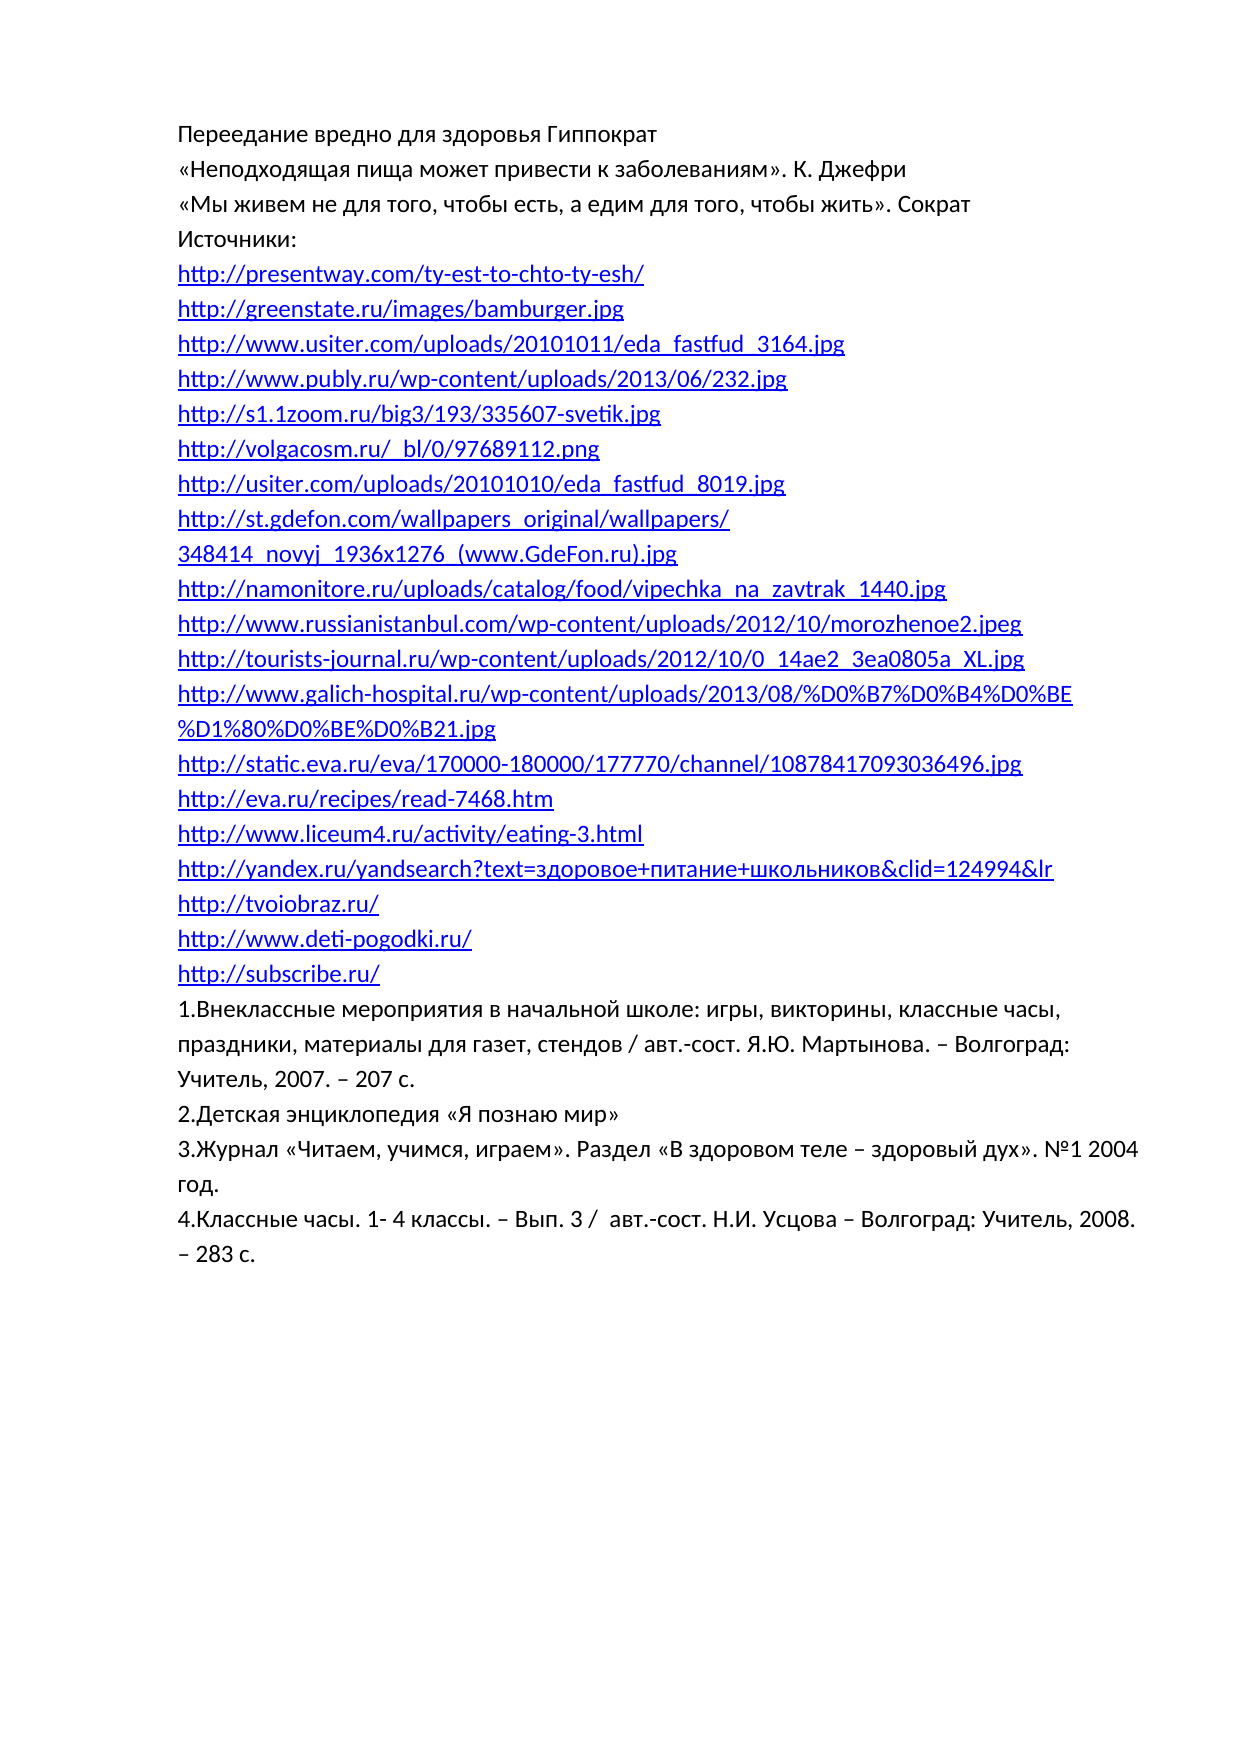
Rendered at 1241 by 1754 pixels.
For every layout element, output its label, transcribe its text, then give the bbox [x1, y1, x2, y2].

text 4.Классные часы. 1- 4 классы. – Вып. 3 / авт.-сост. Н.И. Усцова – Волгоград: Учитель, 2008. – 283 с. [177, 1203, 1152, 1269]
text http://www.liceum4.ru/activity/eating-3.html [177, 818, 1152, 849]
text http://yandex.ru/yandsearch?text=здоровое+питание+школьников&clid=124994&lr [177, 853, 1152, 884]
text http://www.usiter.com/uploads/20101011/eda_fastfud_3164.jpg [177, 328, 1152, 359]
text http://static.eva.ru/eva/170000-180000/177770/channel/10878417093036496.jpg [177, 748, 1152, 779]
text http://eva.ru/recipes/read-7468.htm [177, 783, 1152, 814]
text http://tvoiobraz.ru/ http://www.deti-pogodki.ru/ http://subscribe.ru/ [177, 888, 1152, 989]
text http://volgacosm.ru/_bl/0/97689112.png [177, 433, 1152, 464]
text http://www.galich-hospital.ru/wp-content/uploads/2013/08/%D0%B7%D0%B4%D0%BE%D1%80%D0%BE%D0%B21.jpg [177, 678, 1152, 744]
text http://www.russianistanbul.com/wp-content/uploads/2012/10/morozhenoe2.jpeg [177, 608, 1152, 639]
text http://www.publy.ru/wp-content/uploads/2013/06/232.jpg [177, 363, 1152, 394]
text 3.Журнал «Читаем, учимся, играем». Раздел «В здоровом теле – здоровый дух». №1 2004 год. [177, 1133, 1152, 1199]
text 1.Внеклассные мероприятия в начальной школе: игры, викторины, классные часы, праздники, материалы для газет, стендов / авт.-сост. Я.Ю. Мартынова. – Волгоград: Учитель, 2007. – 207 с. [177, 993, 1152, 1094]
text http://namonitore.ru/uploads/catalog/food/vipechka_na_zavtrak_1440.jpg [177, 573, 1152, 604]
text http://usiter.com/uploads/20101010/eda_fastfud_8019.jpg [177, 468, 1152, 499]
text http://st.gdefon.com/wallpapers_original/wallpapers/348414_novyj_1936x1276_(www.GdeFon.ru).jpg [177, 503, 1152, 569]
text 2.Детская энциклопедия «Я познаю мир» [177, 1098, 1152, 1129]
text http://tourists-journal.ru/wp-content/uploads/2012/10/0_14ae2_3ea0805a_XL.jpg [177, 643, 1152, 674]
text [177, 118, 1152, 219]
text http://s1.1zoom.ru/big3/193/335607-svetik.jpg [177, 398, 1152, 429]
text http://greenstate.ru/images/bamburger.jpg [177, 293, 1152, 324]
text Источники: [177, 223, 1152, 254]
text http://presentway.com/ty-est-to-chto-ty-esh/ [177, 258, 1152, 289]
